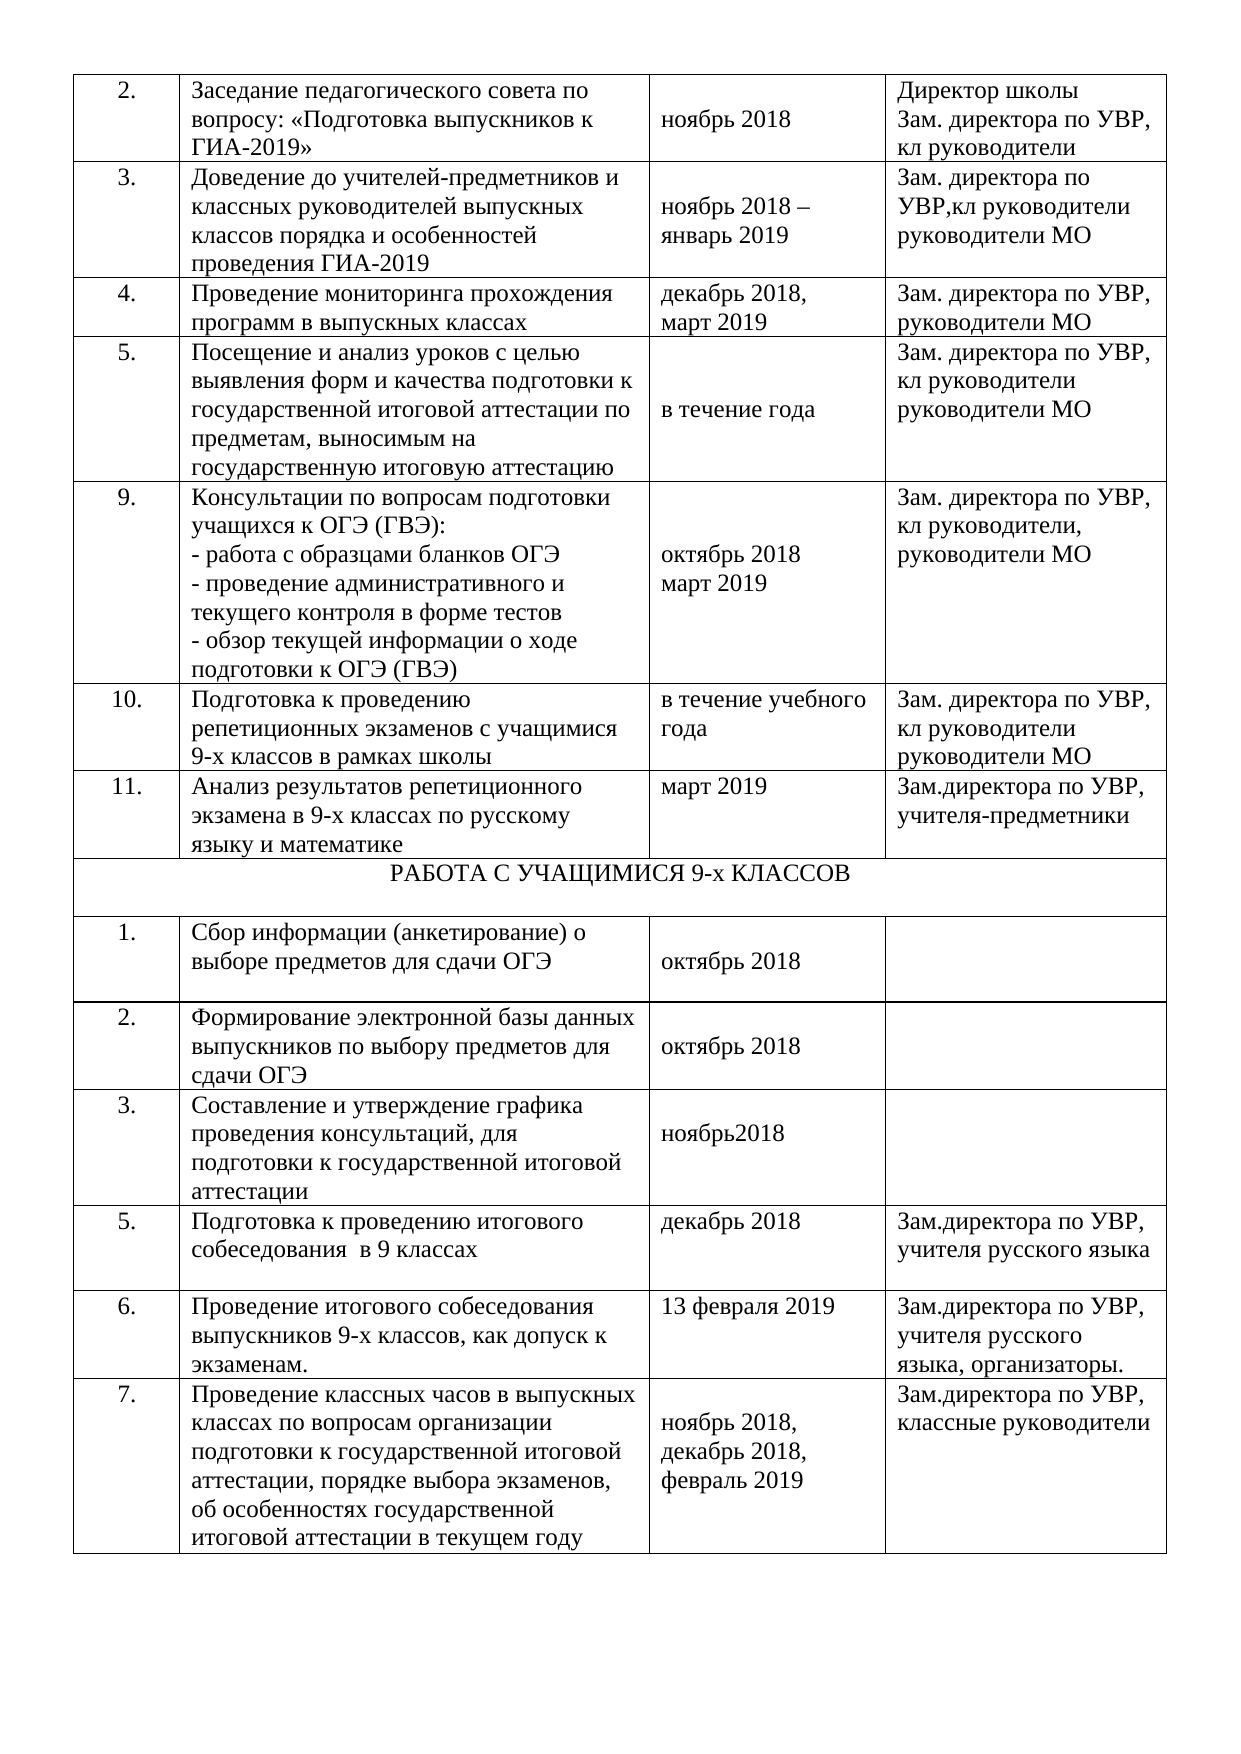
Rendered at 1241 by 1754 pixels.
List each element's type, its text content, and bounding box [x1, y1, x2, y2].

table_cell Проведение мониторинга прохождения программ в выпускных классах [180, 278, 649, 336]
table_cell Подготовка к проведению итогового собеседования в 9 классах [180, 1206, 649, 1290]
table_cell 6. [74, 1291, 179, 1378]
table_cell 11. [74, 771, 179, 857]
table_cell 2. [74, 75, 179, 161]
table_cell 7. [74, 1379, 179, 1553]
table_cell Зам.директора по УВР, учителя русского языка, организаторы. [886, 1291, 1166, 1378]
table_cell 2. [74, 1003, 179, 1089]
table_cell 13 февраля 2019 [650, 1291, 885, 1378]
table_cell 10. [74, 684, 179, 770]
table_cell Подготовка к проведению репетиционных экзаменов с учащимися 9-х классов в рамках школы [180, 684, 649, 770]
table_cell [886, 917, 1166, 1001]
table_cell октябрь 2018 [650, 917, 885, 1001]
table_cell Консультации по вопросам подготовки учащихся к ОГЭ (ГВЭ): - работа с образцами бланков ОГЭ - проведение административного и текущего контроля в форме тестов - обзор текущей информации о ходе подготовки к ОГЭ (ГВЭ) [180, 482, 649, 683]
table_cell 5. [74, 337, 179, 481]
table_cell 1. [74, 917, 179, 1001]
table_cell 4. [74, 278, 179, 336]
table_cell октябрь 2018 март 2019 [650, 482, 885, 683]
table_cell в течение учебного года [650, 684, 885, 770]
table_cell Зам. директора по УВР, руководители МО [886, 278, 1166, 336]
table_cell ноябрь2018 [650, 1090, 885, 1205]
table_cell Зам.директора по УВР, классные руководители [886, 1379, 1166, 1553]
table_cell Зам.директора по УВР, учителя-предметники [886, 771, 1166, 857]
table_cell Проведение итогового собеседования выпускников 9-х классов, как допуск к экзаменам. [180, 1291, 649, 1378]
table_cell Зам.директора по УВР, учителя русского языка [886, 1206, 1166, 1290]
table_cell Сбор информации (анкетирование) о выборе предметов для сдачи ОГЭ [180, 917, 649, 1001]
table_cell Зам. директора по УВР, кл руководители руководители МО [886, 684, 1166, 770]
table_cell Заседание педагогического совета по вопросу: «Подготовка выпускников к ГИА-2019» [180, 75, 649, 161]
table_cell март 2019 [650, 771, 885, 857]
table_cell декабрь 2018, март 2019 [650, 278, 885, 336]
table_cell [886, 1003, 1166, 1089]
table_cell Зам. директора по УВР, кл руководители, руководители МО [886, 482, 1166, 683]
table_cell в течение года [650, 337, 885, 481]
table_cell РАБОТА С УЧАЩИМИСЯ 9-х КЛАССОВ [74, 859, 1166, 916]
table_cell ноябрь 2018 – январь 2019 [650, 162, 885, 277]
table_cell 9. [74, 482, 179, 683]
table_cell октябрь 2018 [650, 1003, 885, 1089]
table_cell 5. [74, 1206, 179, 1290]
table_cell [886, 1090, 1166, 1205]
table_cell ноябрь 2018 [650, 75, 885, 161]
table_cell Формирование электронной базы данных выпускников по выбору предметов для сдачи ОГЭ [180, 1003, 649, 1089]
table_cell Анализ результатов репетиционного экзамена в 9-х классах по русскому языку и математике [180, 771, 649, 857]
table_cell Проведение классных часов в выпускных классах по вопросам организации подготовки к государственной итоговой аттестации, порядке выбора экзаменов, об особенностях государственной итоговой аттестации в текущем году [180, 1379, 649, 1553]
table_cell 3. [74, 1090, 179, 1205]
table_cell Зам. директора по УВР,кл руководители руководители МО [886, 162, 1166, 277]
table_cell Составление и утверждение графика проведения консультаций, для подготовки к государственной итоговой аттестации [180, 1090, 649, 1205]
table_cell 3. [74, 162, 179, 277]
table_cell Зам. директора по УВР, кл руководители руководители МО [886, 337, 1166, 481]
table_cell декабрь 2018 [650, 1206, 885, 1290]
table_cell ноябрь 2018, декабрь 2018, февраль 2019 [650, 1379, 885, 1553]
table_cell Доведение до учителей-предметников и классных руководителей выпускных классов порядка и особенностей проведения ГИА-2019 [180, 162, 649, 277]
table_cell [886, 75, 1166, 161]
table_cell Посещение и анализ уроков с целью выявления форм и качества подготовки к государственной итоговой аттестации по предметам, выносимым на государственную итоговую аттестацию [180, 337, 649, 481]
